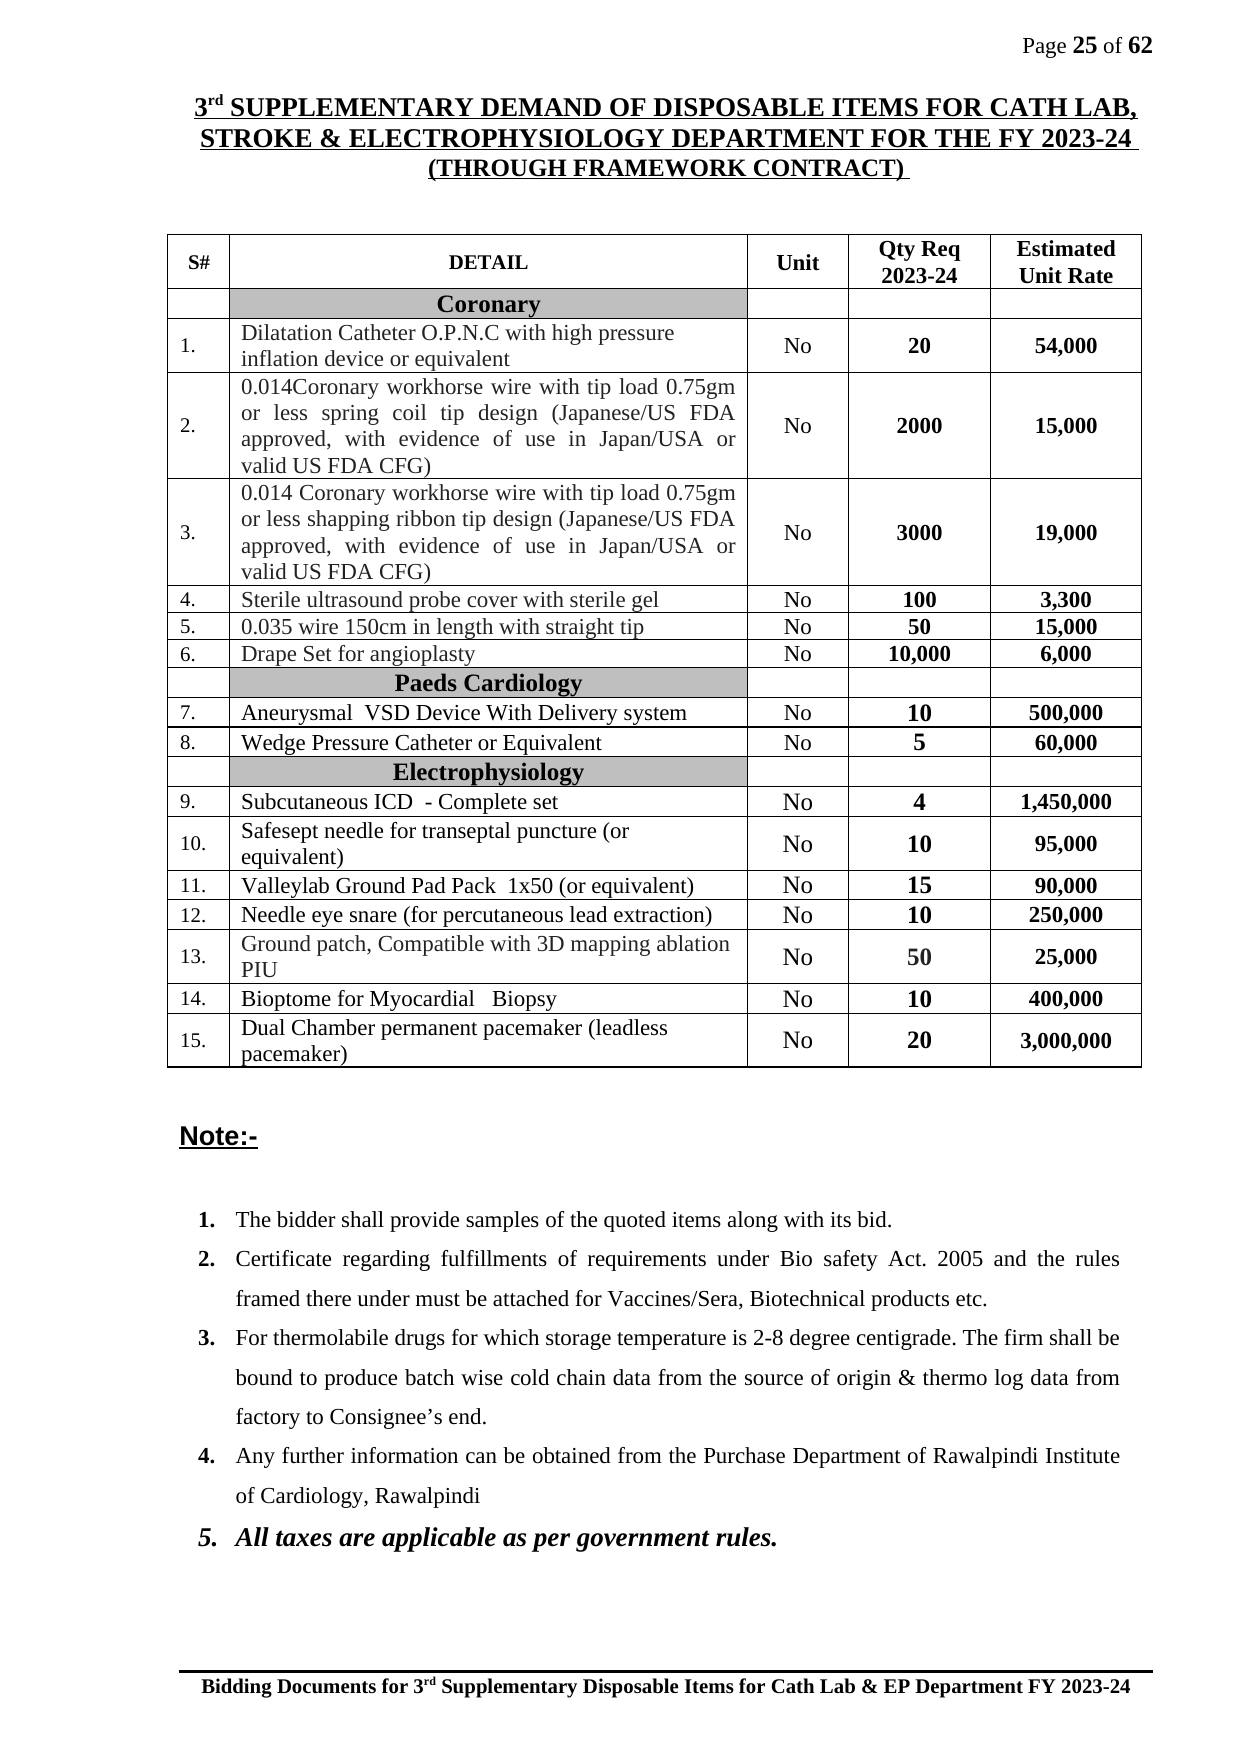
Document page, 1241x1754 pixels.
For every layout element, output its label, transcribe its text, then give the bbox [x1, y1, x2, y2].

table_cell [748, 289, 848, 318]
table_cell 6,000 [991, 640, 1141, 667]
table_cell 5 [849, 728, 990, 756]
list Any further information can be obtained from the Purchase Department of Rawalpindi Institute of Cardiology, Rawalpindi [198, 1442, 1121, 1508]
table_cell [849, 289, 990, 318]
table_cell [168, 640, 229, 667]
table_cell [168, 289, 229, 318]
table_cell Coronary [230, 289, 747, 318]
table_cell Drape Set for angioplasty [230, 640, 747, 667]
table_cell [168, 787, 229, 816]
table_cell Electrophysiology [230, 757, 747, 786]
table_cell 15,000 [991, 373, 1141, 478]
table_cell 100 [849, 586, 990, 612]
table_cell [991, 289, 1141, 318]
table_cell [849, 757, 990, 786]
table_cell [168, 728, 229, 756]
table_cell 0.035 wire 150cm in length with straight tip [230, 613, 747, 639]
table_cell [168, 668, 229, 697]
table_cell No [748, 984, 848, 1013]
table_cell 250,000 [991, 900, 1141, 929]
table_cell [168, 757, 229, 786]
table_cell 10,000 [849, 640, 990, 667]
table_cell [168, 984, 229, 1013]
table_cell Dual Chamber permanent pacemaker (leadless pacemaker) [230, 1014, 747, 1066]
table_cell Ground patch, Compatible with 3D mapping ablation PIU [230, 930, 747, 983]
table_cell 0.014Coronary workhorse wire with tip load 0.75gm or less spring coil tip design (Japanese/US FDA approved, with evidence of use in Japan/USA or valid US FDA CFG) [230, 373, 747, 478]
table_cell [991, 668, 1141, 697]
table_cell [168, 479, 229, 584]
table_cell No [748, 373, 848, 478]
table_cell 15 [849, 871, 990, 899]
table_cell [168, 900, 229, 929]
table_cell No [748, 817, 848, 869]
table_cell Wedge Pressure Catheter or Equivalent [230, 728, 747, 756]
table_cell No [748, 1014, 848, 1066]
table_cell 50 [849, 613, 990, 639]
table_cell 3,300 [991, 586, 1141, 612]
table_cell No [748, 871, 848, 899]
text Note:- [179, 1120, 1153, 1151]
table_cell 10 [849, 984, 990, 1013]
list For thermolabile drugs for which storage temperature is 2-8 degree centigrade. The firm shall be bound to produce batch wise cold chain data from the source of origin & thermo log data from factory to Consignee’s end. [198, 1324, 1121, 1429]
table_cell Subcutaneous ICD - Complete set [230, 787, 747, 816]
table_cell [168, 698, 229, 726]
list All taxes are applicable as per government rules. [198, 1521, 1153, 1553]
table_cell [168, 871, 229, 899]
table_cell 50 [849, 930, 990, 983]
table_cell [748, 668, 848, 697]
table_cell 10 [849, 698, 990, 726]
subtitle 3rd SUPPLEMENTARY DEMAND OF DISPOSABLE ITEMS FOR CATH LAB, STROKE & ELECTROPHYSIOLOGY DEPARTMENT FOR THE FY 2023-24 [179, 91, 1153, 153]
table_cell 500,000 [991, 698, 1141, 726]
table_cell 25,000 [991, 930, 1141, 983]
table_cell 3000 [849, 479, 990, 584]
table_header DETAIL [230, 235, 747, 288]
table_cell [168, 586, 229, 612]
table_cell 19,000 [991, 479, 1141, 584]
table_cell 0.014 Coronary workhorse wire with tip load 0.75gm or less shapping ribbon tip design (Japanese/US FDA approved, with evidence of use in Japan/USA or valid US FDA CFG) [230, 479, 747, 584]
table_cell 4 [849, 787, 990, 816]
table_cell Bioptome for Myocardial Biopsy [230, 984, 747, 1013]
table_header S# [168, 235, 229, 288]
table_cell 20 [849, 319, 990, 372]
table_header Estimated Unit Rate [991, 235, 1141, 288]
table_cell [168, 930, 229, 983]
table_cell 60,000 [991, 728, 1141, 756]
table_cell No [748, 930, 848, 983]
table_cell No [748, 613, 848, 639]
table_cell 90,000 [991, 871, 1141, 899]
subtitle (THROUGH FRAMEWORK CONTRACT) [179, 153, 1153, 182]
table_cell [168, 613, 229, 639]
table_cell No [748, 319, 848, 372]
list The bidder shall provide samples of the quoted items along with its bid. [198, 1206, 1121, 1232]
table_cell [168, 1014, 229, 1066]
table_cell [168, 373, 229, 478]
table_cell 15,000 [991, 613, 1141, 639]
table_cell 20 [849, 1014, 990, 1066]
table_cell Valleylab Ground Pad Pack 1x50 (or equivalent) [230, 871, 747, 899]
table_cell No [748, 586, 848, 612]
table_cell [849, 668, 990, 697]
table_cell Needle eye snare (for percutaneous lead extraction) [230, 900, 747, 929]
list Certificate regarding fulfillments of requirements under Bio safety Act. 2005 and the rules framed there under must be attached for Vaccines/Sera, Biotechnical products etc. [198, 1245, 1121, 1311]
table_cell No [748, 728, 848, 756]
table_cell [168, 319, 229, 372]
table_cell 1,450,000 [991, 787, 1141, 816]
table_cell No [748, 787, 848, 816]
table_cell [991, 757, 1141, 786]
table_cell [748, 757, 848, 786]
table_cell Paeds Cardiology [230, 668, 747, 697]
table_cell 2000 [849, 373, 990, 478]
table_cell 95,000 [991, 817, 1141, 869]
table_header Qty Req 2023-24 [849, 235, 990, 288]
table_cell No [748, 900, 848, 929]
table_cell 3,000,000 [991, 1014, 1141, 1066]
table_cell Aneurysmal VSD Device With Delivery system [230, 698, 747, 726]
table_cell Dilatation Catheter O.P.N.C with high pressure inflation device or equivalent [230, 319, 747, 372]
table_cell No [748, 479, 848, 584]
table_cell 54,000 [991, 319, 1141, 372]
table_cell No [748, 698, 848, 726]
table_header Unit [748, 235, 848, 288]
table_cell Safesept needle for transeptal puncture (or equivalent) [230, 817, 747, 869]
table_cell [168, 817, 229, 869]
table_cell No [748, 640, 848, 667]
table_cell 10 [849, 817, 990, 869]
table_cell Sterile ultrasound probe cover with sterile gel [230, 586, 747, 612]
table_cell 10 [849, 900, 990, 929]
table_cell 400,000 [991, 984, 1141, 1013]
